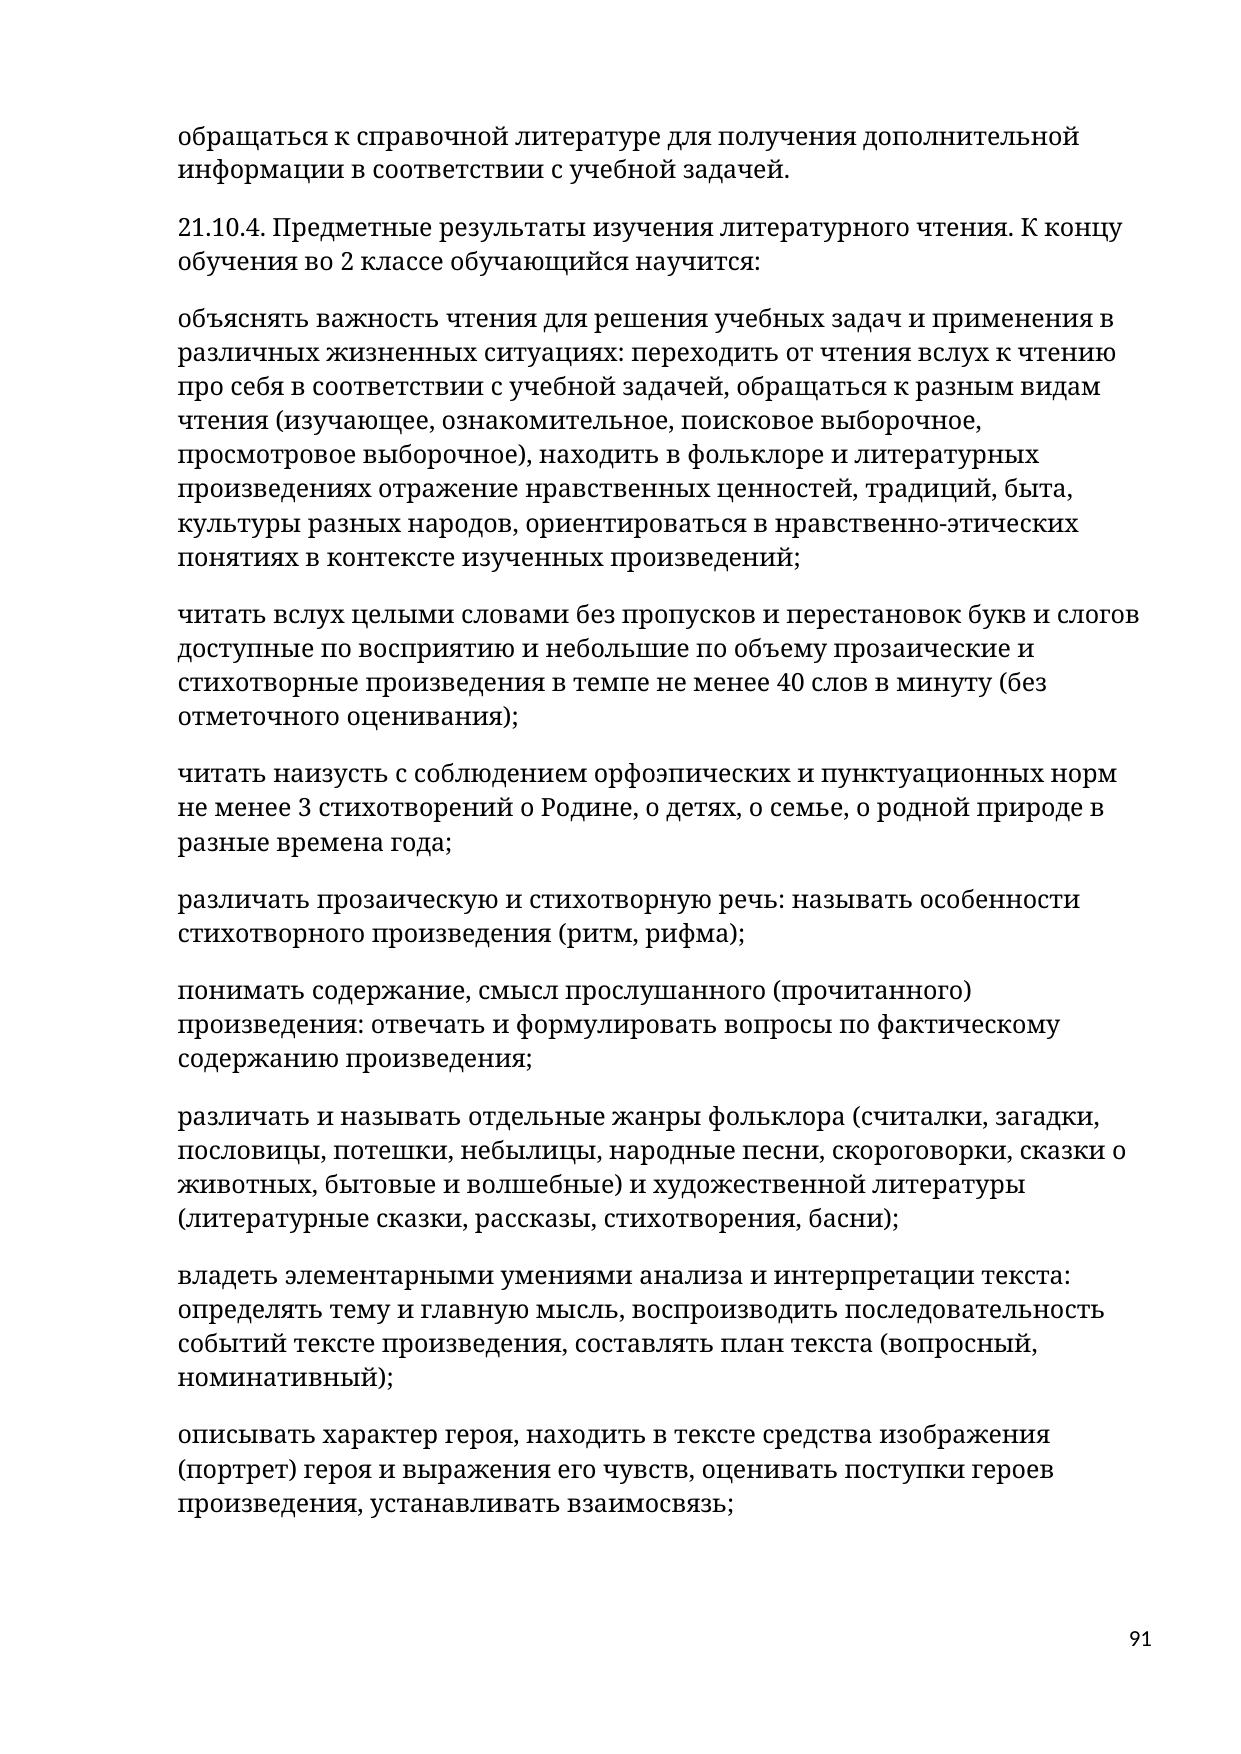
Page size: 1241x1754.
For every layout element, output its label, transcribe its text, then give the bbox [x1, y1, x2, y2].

text читать наизусть с соблюдением орфоэпических и пунктуационных норм не менее 3 стихотворений о Родине, о детях, о семье, о родной природе в разные времена года; [177, 756, 1152, 858]
text различать прозаическую и стихотворную речь: называть особенности стихотворного произведения (ритм, рифма); [177, 881, 1152, 949]
text понимать содержание, смысл прослушанного (прочитанного) произведения: отвечать и формулировать вопросы по фактическому содержанию произведения; [177, 973, 1152, 1075]
text объяснять важность чтения для решения учебных задач и применения в различных жизненных ситуациях: переходить от чтения вслух к чтению про себя в соответствии с учебной задачей, обращаться к разным видам чтения (изучающее, ознакомительное, поисковое выборочное, просмотровое выборочное), находить в фольклоре и литературных произведениях отражение нравственных ценностей, традиций, быта, культуры разных народов, ориентироваться в нравственно-этических понятиях в контексте изученных произведений; [177, 301, 1152, 573]
text 21.10.4. Предметные результаты изучения литературного чтения. К концу обучения во 2 классе обучающийся научится: [177, 209, 1152, 278]
text обращаться к справочной литературе для получения дополнительной информации в соответствии с учебной задачей. [177, 118, 1152, 186]
text описывать характер героя, находить в тексте средства изображения (портрет) героя и выражения его чувств, оценивать поступки героев произведения, устанавливать взаимосвязь; [177, 1417, 1152, 1519]
text владеть элементарными умениями анализа и интерпретации текста: определять тему и главную мысль, воспроизводить последовательность событий тексте произведения, составлять план текста (вопросный, номинативный); [177, 1258, 1152, 1394]
text различать и называть отдельные жанры фольклора (считалки, загадки, пословицы, потешки, небылицы, народные песни, скороговорки, сказки о животных, бытовые и волшебные) и художественной литературы (литературные сказки, рассказы, стихотворения, басни); [177, 1098, 1152, 1234]
text читать вслух целыми словами без пропусков и перестановок букв и слогов доступные по восприятию и небольшие по объему прозаические и стихотворные произведения в темпе не менее 40 слов в минуту (без отметочного оценивания); [177, 597, 1152, 733]
